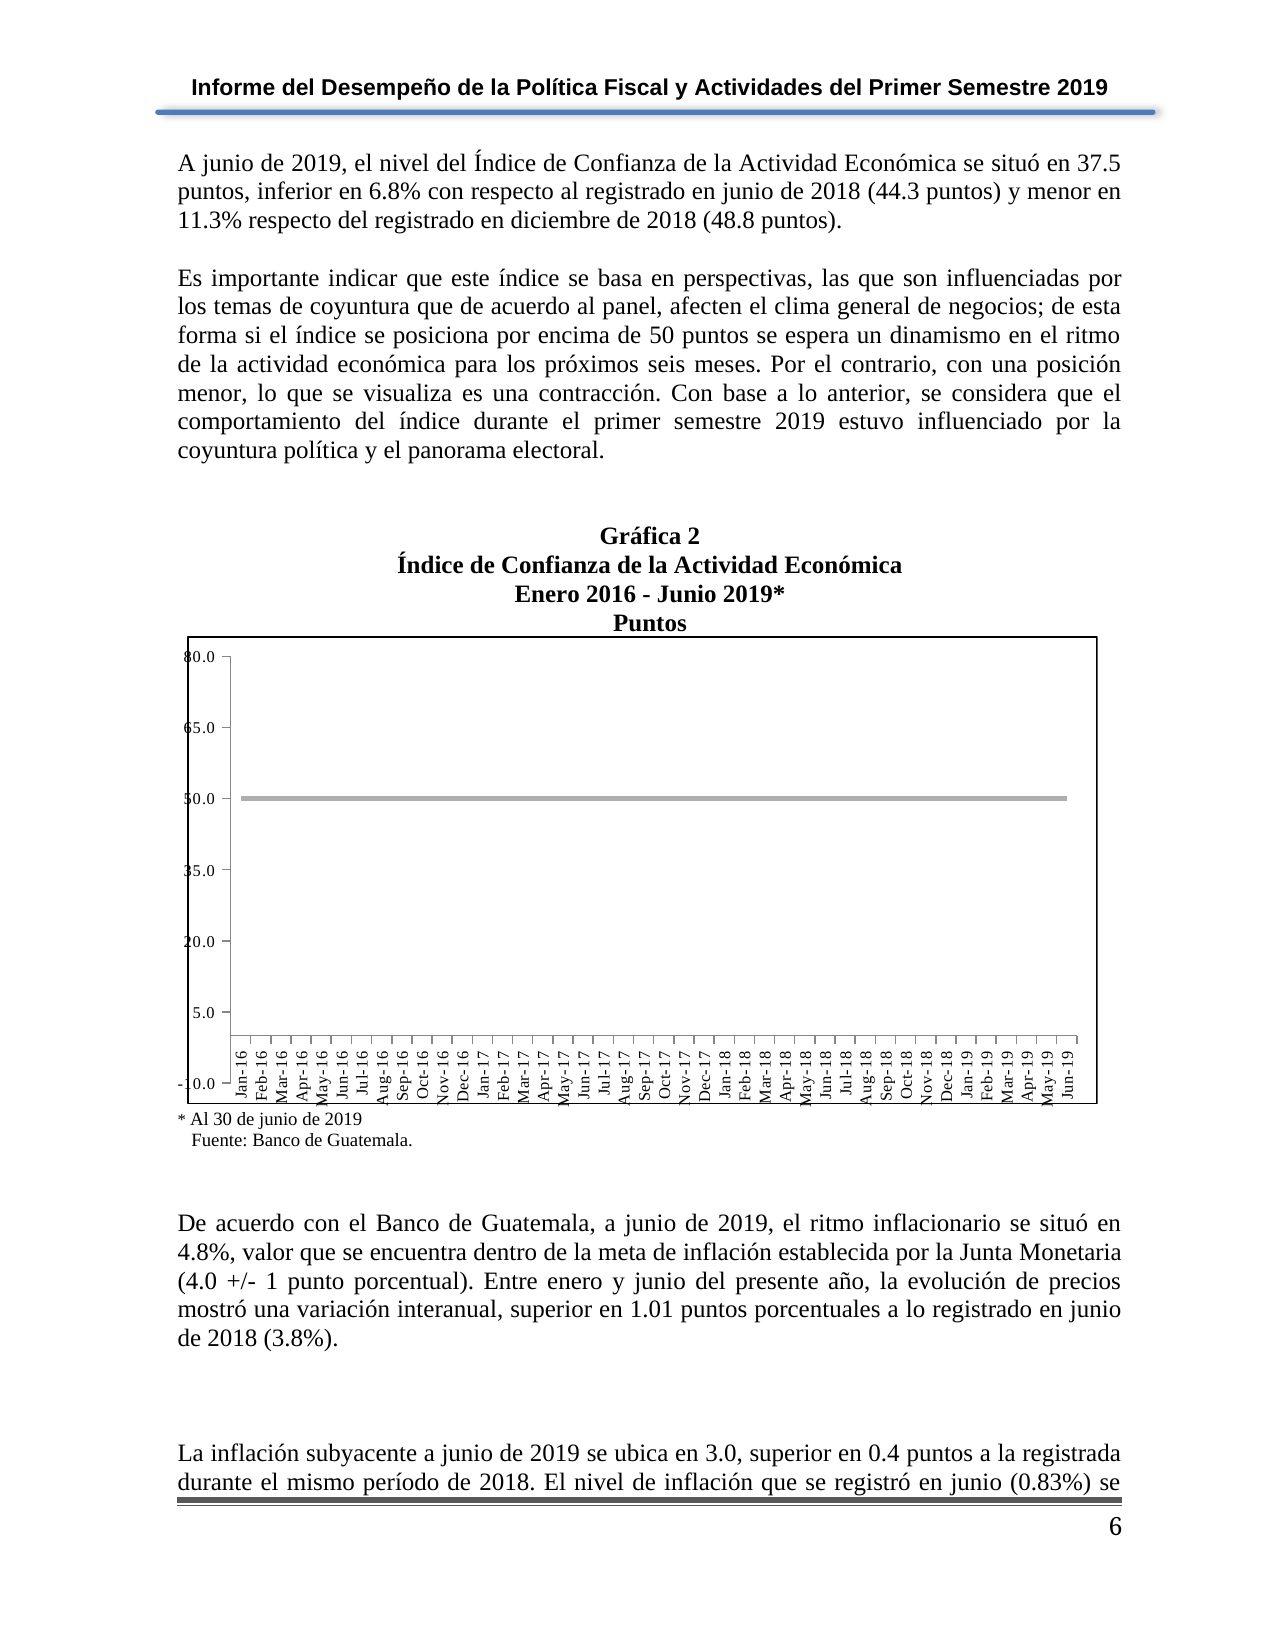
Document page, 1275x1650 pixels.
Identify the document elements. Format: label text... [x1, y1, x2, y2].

text Es importante indicar que este índice se basa en perspectivas, las que son influenciadas por los temas de coyuntura que de acuerdo al panel, afecten el clima general de negocios; de esta forma si el índice se posiciona por encima de 50 puntos se espera un dinamismo en el ritmo de la actividad económica para los próximos seis meses. Por el contrario, con una posición menor, lo que se visualiza es una contracción. Con base a lo anterior, se considera que el comportamiento del índice durante el primer semestre 2019 estuvo influenciado por la coyuntura política y el panorama electoral. [177, 263, 1122, 464]
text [177, 1438, 1122, 1496]
text Puntos [177, 608, 1122, 636]
text Enero 2016 - Junio 2019* [177, 579, 1122, 608]
text * Al 30 de junio de 2019 [177, 1108, 1122, 1129]
text Fuente: Banco de Guatemala. [177, 1129, 1122, 1151]
text Gráfica 2 [177, 521, 1122, 550]
text A junio de 2019, el nivel del Índice de Confianza de la Actividad Económica se situó en 37.5 puntos, inferior en 6.8% con respecto al registrado en junio de 2018 (44.3 puntos) y menor en 11.3% respecto del registrado en diciembre de 2018 (48.8 puntos). [177, 148, 1122, 234]
text De acuerdo con el Banco de Guatemala, a junio de 2019, el ritmo inflacionario se situó en 4.8%, valor que se encuentra dentro de la meta de inflación establecida por la Junta Monetaria (4.0 +/- 1 punto porcentual). Entre enero y junio del presente año, la evolución de precios mostró una variación interanual, superior en 1.01 puntos porcentuales a lo registrado en junio de 2018 (3.8%). [177, 1208, 1122, 1352]
text Índice de Confianza de la Actividad Económica [177, 550, 1122, 579]
